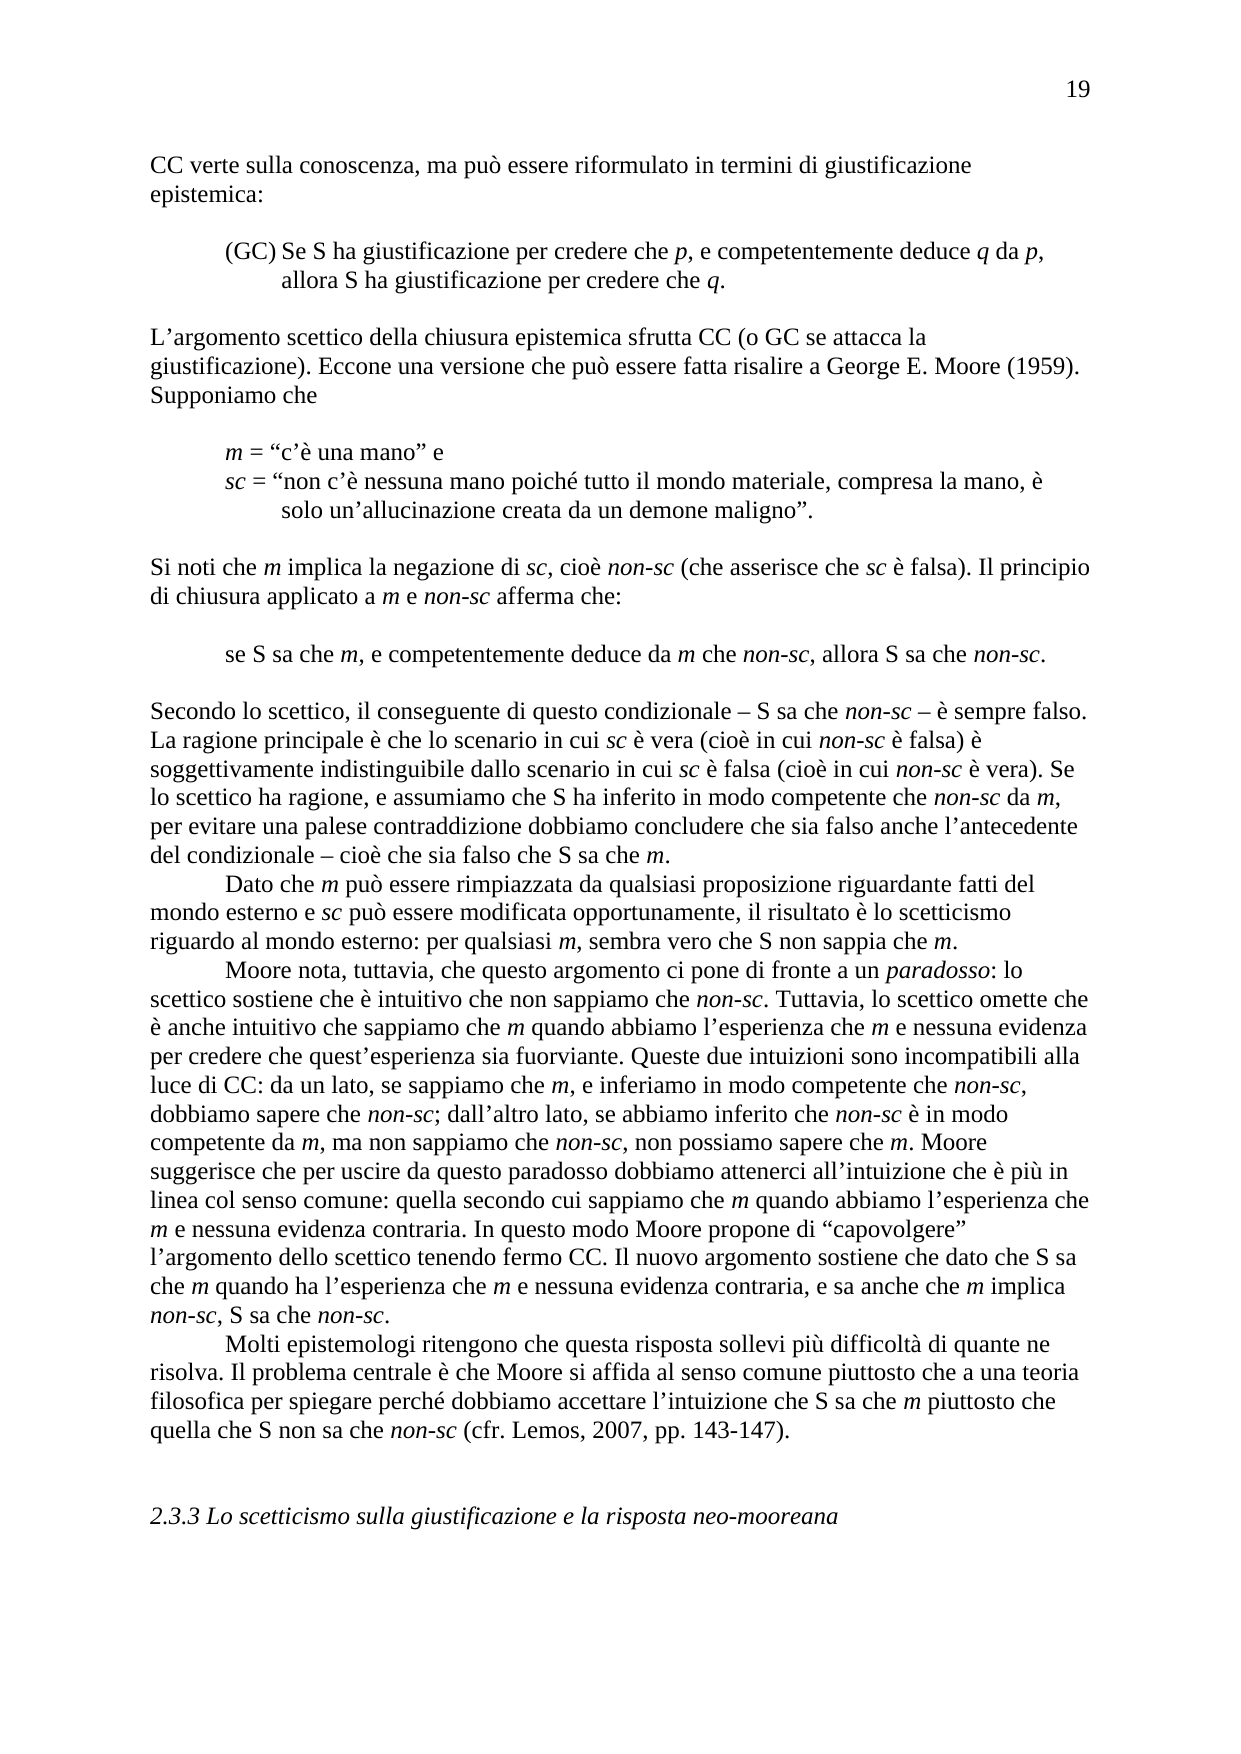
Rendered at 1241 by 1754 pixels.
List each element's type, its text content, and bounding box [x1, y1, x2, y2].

text 2.3.3 Lo scetticismo sulla giustificazione e la risposta neo-mooreana [150, 1501, 1090, 1530]
text sc = “non c’è nessuna mano poiché tutto il mondo materiale, compresa la mano, è solo un’allucinazione creata da un demone maligno”. [225, 466, 1090, 524]
text CC verte sulla conoscenza, ma può essere riformulato in termini di giustificazione epistemica: [150, 150, 1090, 207]
text Secondo lo scettico, il conseguente di questo condizionale – S sa che non-sc – è sempre falso. La ragione principale è che lo scenario in cui sc è vera (cioè in cui non-sc è falsa) è soggettivamente indistinguibile dallo scenario in cui sc è falsa (cioè in cui non-sc è vera). Se lo scettico ha ragione, e assumiamo che S ha inferito in modo competente che non-sc da m, per evitare una palese contraddizione dobbiamo concludere che sia falso anche l’antecedente del condizionale – cioè che sia falso che S sa che m. [150, 696, 1090, 869]
text Moore nota, tuttavia, che questo argomento ci pone di fronte a un paradosso: lo scettico sostiene che è intuitivo che non sappiamo che non-sc. Tuttavia, lo scettico omette che è anche intuitivo che sappiamo che m quando abbiamo l’esperienza che m e nessuna evidenza per credere che quest’esperienza sia fuorviante. Queste due intuizioni sono incompatibili alla luce di CC: da un lato, se sappiamo che m, e inferiamo in modo competente che non-sc, dobbiamo sapere che non-sc; dall’altro lato, se abbiamo inferito che non-sc è in modo competente da m, ma non sappiamo che non-sc, non possiamo sapere che m. Moore suggerisce che per uscire da questo paradosso dobbiamo attenerci all’intuizione che è più in linea col senso comune: quella secondo cui sappiamo che m quando abbiamo l’esperienza che m e nessuna evidenza contraria. In questo modo Moore propone di “capovolgere” l’argomento dello scettico tenendo fermo CC. Il nuovo argomento sostiene che dato che S sa che m quando ha l’esperienza che m e nessuna evidenza contraria, e sa anche che m implica non-sc, S sa che non-sc. [150, 955, 1090, 1329]
text (GC) Se S ha giustificazione per credere che p, e competentemente deduce q da p, allora S ha giustificazione per credere che q. [225, 236, 1090, 294]
text se S sa che m, e competentemente deduce da m che non-sc, allora S sa che non-sc. [225, 639, 1090, 667]
text m = “c’è una mano” e [150, 437, 1090, 466]
text Molti epistemologi ritengono che questa risposta sollevi più difficoltà di quante ne risolva. Il problema centrale è che Moore si affida al senso comune piuttosto che a una teoria filosofica per spiegare perché dobbiamo accettare l’intuizione che S sa che m piuttosto che quella che S non sa che non-sc (cfr. Lemos, 2007, pp. 143-147). [150, 1329, 1090, 1444]
text Si noti che m implica la negazione di sc, cioè non-sc (che asserisce che sc è falsa). Il principio di chiusura applicato a m e non-sc afferma che: [150, 552, 1090, 610]
text Dato che m può essere rimpiazzata da qualsiasi proposizione riguardante fatti del mondo esterno e sc può essere modificata opportunamente, il risultato è lo scetticismo riguardo al mondo esterno: per qualsiasi m, sembra vero che S non sappia che m. [150, 869, 1090, 955]
text L’argomento scettico della chiusura epistemica sfrutta CC (o GC se attacca la giustificazione). Eccone una versione che può essere fatta risalire a George E. Moore (1959). Supponiamo che [150, 322, 1090, 409]
